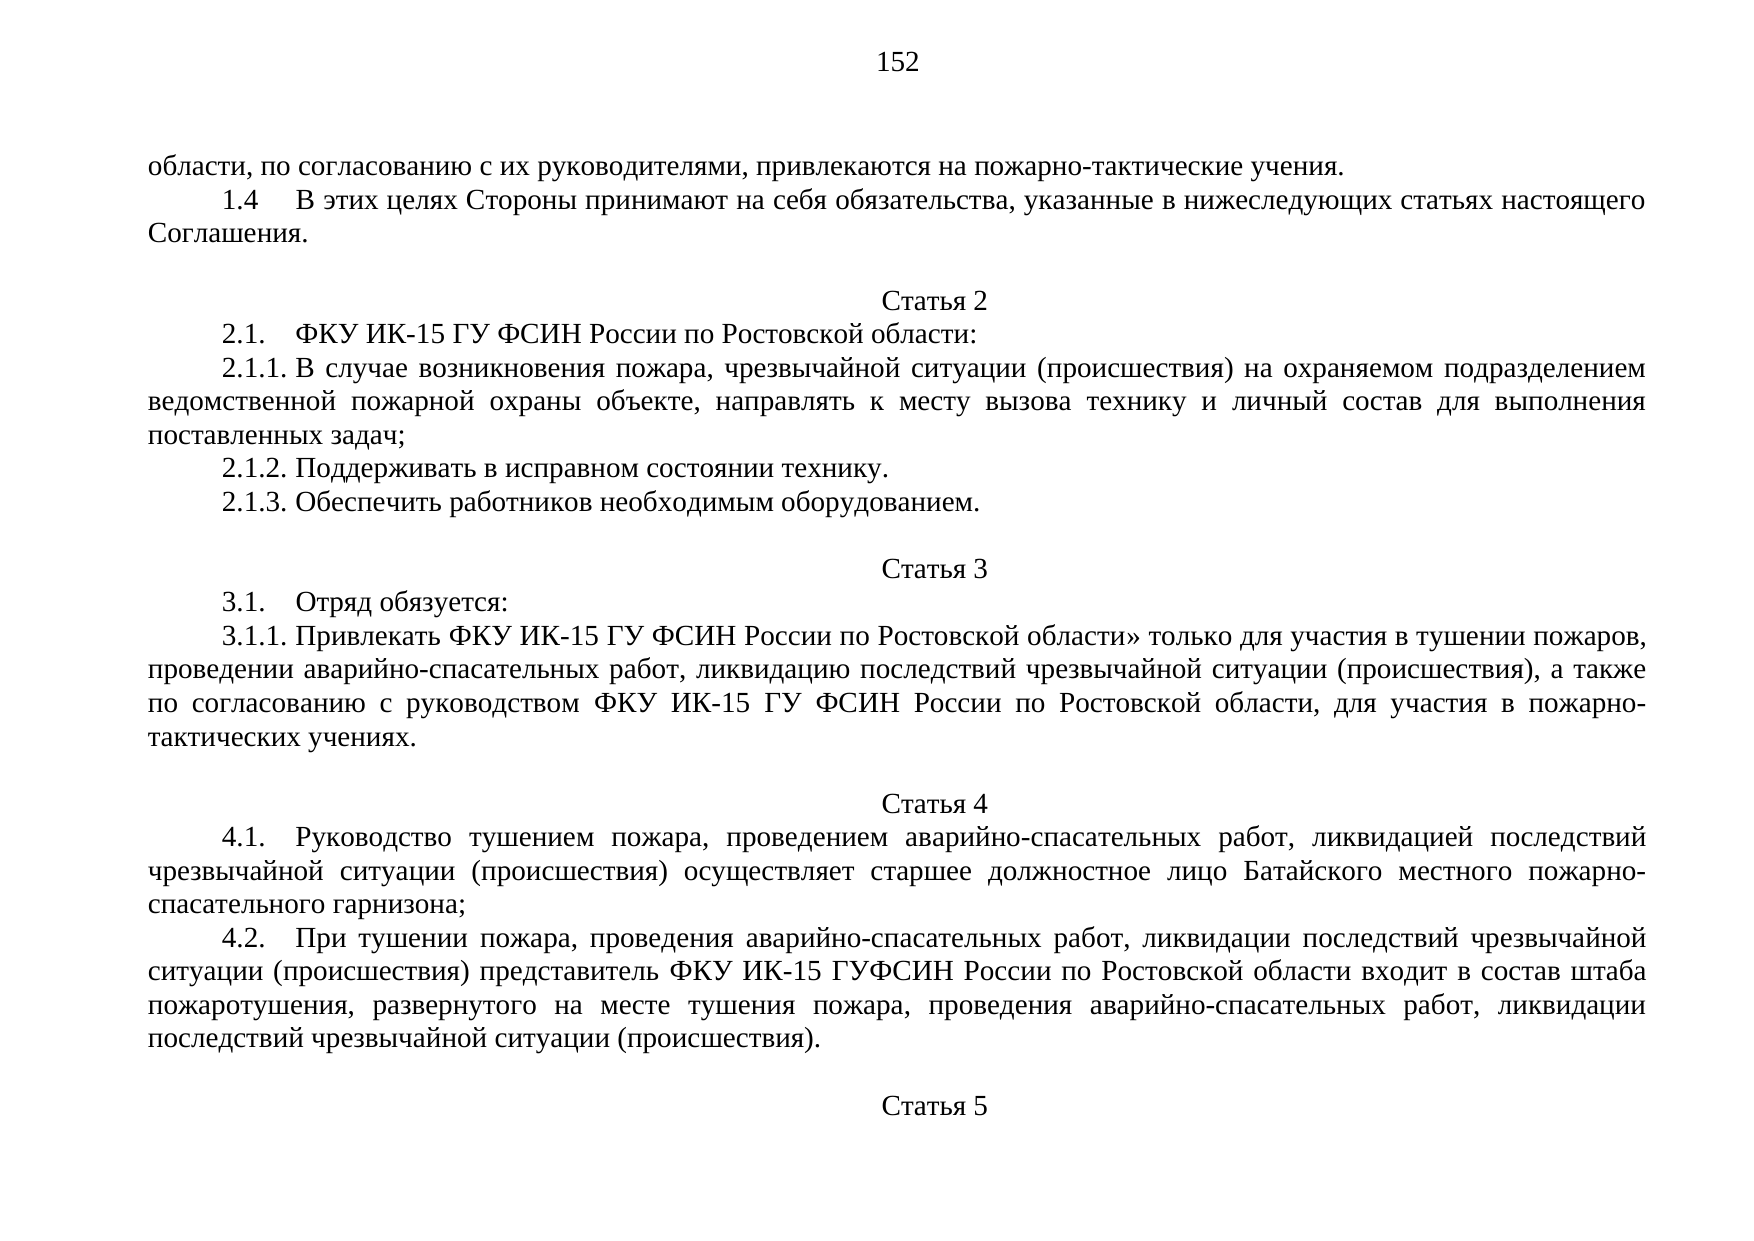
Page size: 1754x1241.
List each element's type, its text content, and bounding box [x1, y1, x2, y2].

list В этих целях Стороны принимают на себя обязательства, указанные в нижеследующих статьях настоящего Соглашения. [148, 182, 1648, 249]
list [148, 148, 1648, 182]
list В случае возникновения пожара, чрезвычайной ситуации (происшествия) на охраняемом подразделением ведомственной пожарной охраны объекте, направлять к месту вызова технику и личный состав для выполнения поставленных задач; [148, 350, 1648, 450]
text Статья 3 [148, 551, 1648, 584]
text Статья 2 [148, 283, 1648, 316]
list Привлекать ФКУ ИК-15 ГУ ФСИН России по Ростовской области» только для участия в тушении пожаров, проведении аварийно-спасательных работ, ликвидацию последствий чрезвычайной ситуации (происшествия), а также по согласованию с руководством ФКУ ИК-15 ГУ ФСИН России по Ростовской области, для участия в пожарно-тактических учениях. [148, 618, 1648, 752]
text Статья 4 [148, 786, 1648, 819]
text Статья 5 [148, 1088, 1648, 1121]
list ФКУ ИК-15 ГУ ФСИН России по Ростовской области: [148, 316, 1648, 350]
list При тушении пожара, проведения аварийно-спасательных работ, ликвидации последствий чрезвычайной ситуации (происшествия) представитель ФКУ ИК-15 ГУФСИН России по Ростовской области входит в состав штаба пожаротушения, развернутого на месте тушения пожара, проведения аварийно-спасательных работ, ликвидации последствий чрезвычайной ситуации (происшествия). [148, 920, 1648, 1054]
list Руководство тушением пожара, проведением аварийно-спасательных работ, ликвидацией последствий чрезвычайной ситуации (происшествия) осуществляет старшее должностное лицо Батайского местного пожарно-спасательного гарнизона; [148, 819, 1648, 920]
list Отряд обязуется: [148, 584, 1648, 618]
list Обеспечить работников необходимым оборудованием. [148, 484, 1648, 517]
list Поддерживать в исправном состоянии технику. [148, 450, 1648, 484]
